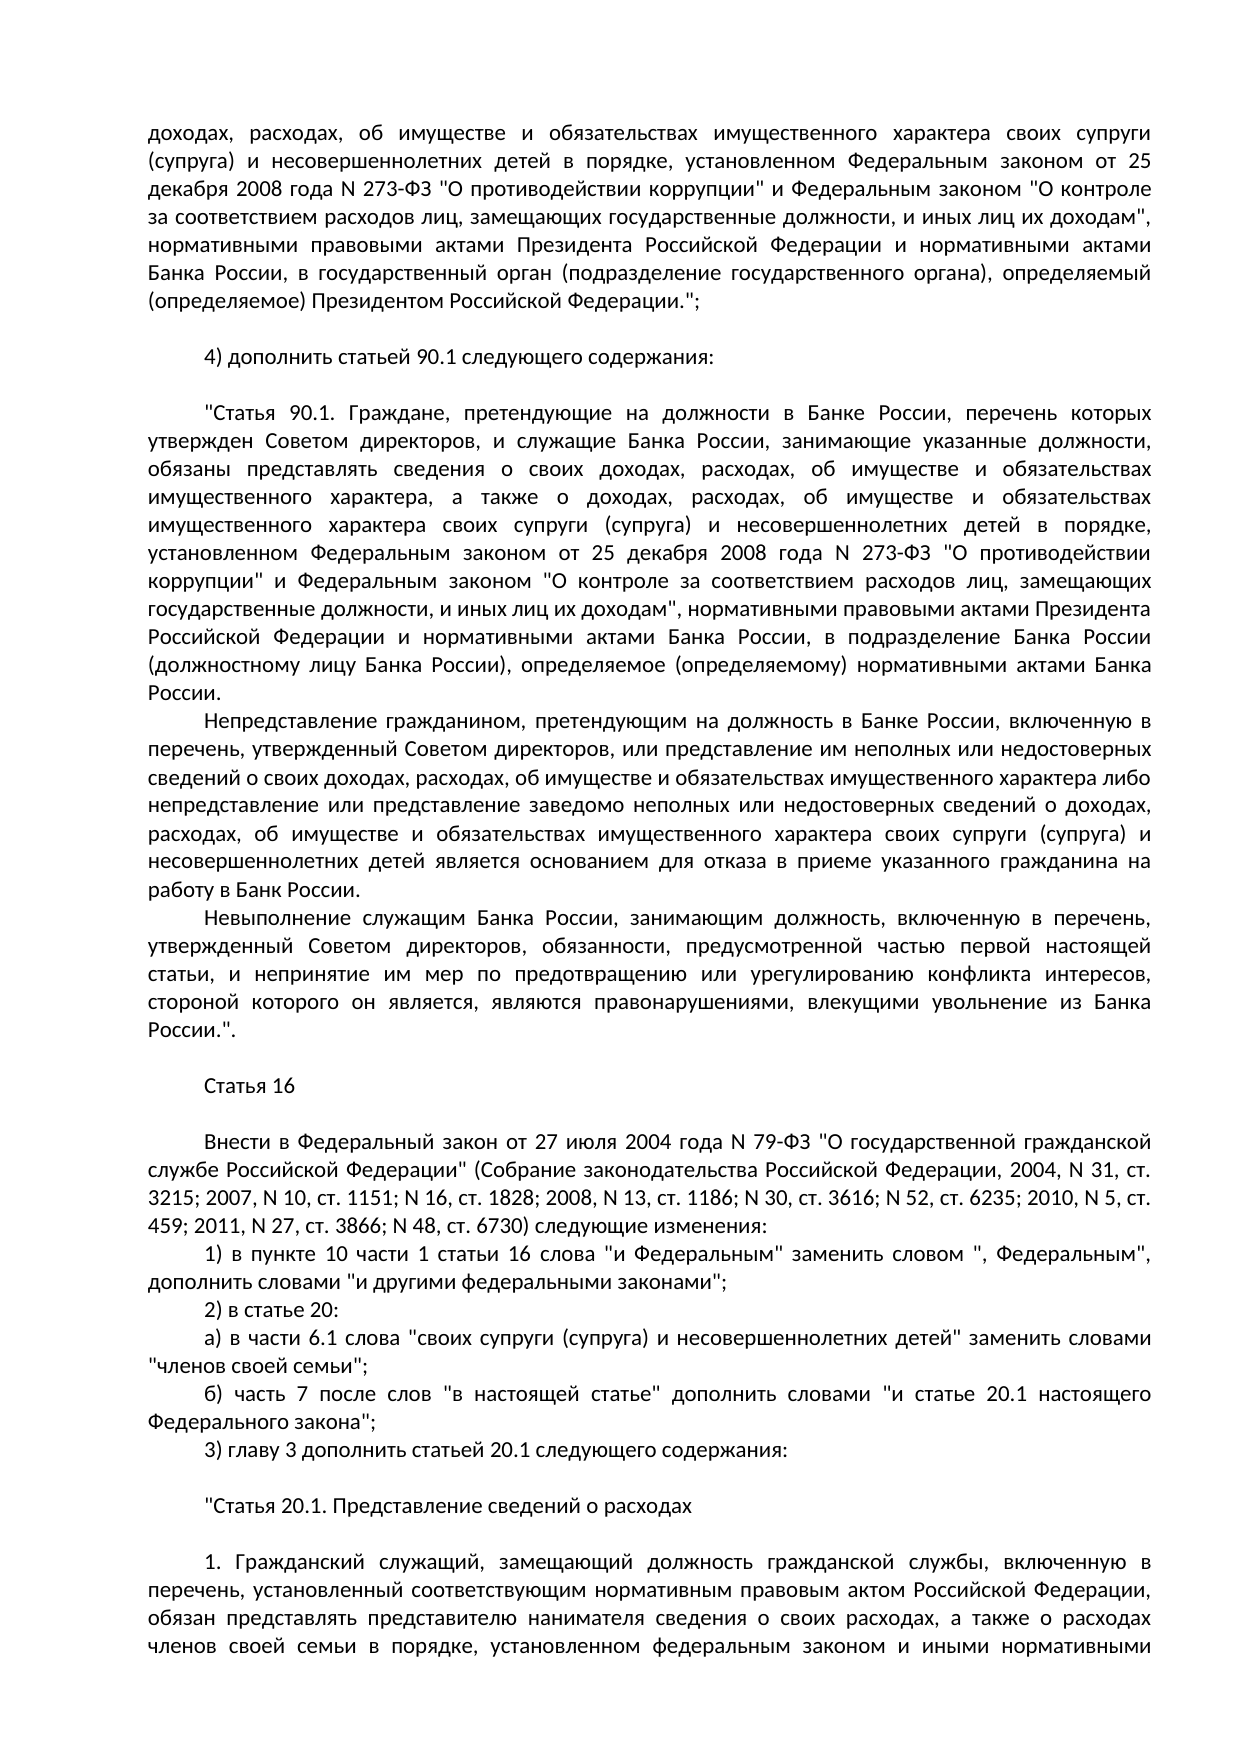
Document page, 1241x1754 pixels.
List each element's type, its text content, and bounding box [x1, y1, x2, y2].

text Внести в Федеральный закон от 27 июля 2004 года N 79-ФЗ "О государственной гражданской службе Российской Федерации" (Собрание законодательства Российской Федерации, 2004, N 31, ст. 3215; 2007, N 10, ст. 1151; N 16, ст. 1828; 2008, N 13, ст. 1186; N 30, ст. 3616; N 52, ст. 6235; 2010, N 5, ст. 459; 2011, N 27, ст. 3866; N 48, ст. 6730) следующие изменения: [148, 1127, 1152, 1239]
text "Статья 20.1. Представление сведений о расходах [148, 1491, 1152, 1519]
text б) часть 7 после слов "в настоящей статье" дополнить словами "и статье 20.1 настоящего Федерального закона"; [148, 1379, 1152, 1435]
text а) в части 6.1 слова "своих супруги (супруга) и несовершеннолетних детей" заменить словами "членов своей семьи"; [148, 1323, 1152, 1379]
text "Статья 90.1. Граждане, претендующие на должности в Банке России, перечень которых утвержден Советом директоров, и служащие Банка России, занимающие указанные должности, обязаны представлять сведения о своих доходах, расходах, об имуществе и обязательствах имущественного характера, а также о доходах, расходах, об имуществе и обязательствах имущественного характера своих супруги (супруга) и несовершеннолетних детей в порядке, установленном Федеральным законом от 25 декабря 2008 года N 273-ФЗ "О противодействии коррупции" и Федеральным законом "О контроле за соответствием расходов лиц, замещающих государственные должности, и иных лиц их доходам", нормативными правовыми актами Президента Российской Федерации и нормативными актами Банка России, в подразделение Банка России (должностному лицу Банка России), определяемое (определяемому) нормативными актами Банка России. [148, 398, 1152, 707]
text Невыполнение служащим Банка России, занимающим должность, включенную в перечень, утвержденный Советом директоров, обязанности, предусмотренной частью первой настоящей статьи, и непринятие им мер по предотвращению или урегулированию конфликта интересов, стороной которого он является, являются правонарушениями, влекущими увольнение из Банка России.". [148, 903, 1152, 1043]
text 4) дополнить статьей 90.1 следующего содержания: [148, 342, 1152, 370]
text 1) в пункте 10 части 1 статьи 16 слова "и Федеральным" заменить словом ", Федеральным", дополнить словами "и другими федеральными законами"; [148, 1239, 1152, 1295]
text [148, 118, 1152, 314]
text 3) главу 3 дополнить статьей 20.1 следующего содержания: [148, 1435, 1152, 1463]
text Статья 16 [148, 1071, 1152, 1099]
text Непредставление гражданином, претендующим на должность в Банке России, включенную в перечень, утвержденный Советом директоров, или представление им неполных или недостоверных сведений о своих доходах, расходах, об имуществе и обязательствах имущественного характера либо непредставление или представление заведомо неполных или недостоверных сведений о доходах, расходах, об имуществе и обязательствах имущественного характера своих супруги (супруга) и несовершеннолетних детей является основанием для отказа в приеме указанного гражданина на работу в Банк России. [148, 707, 1152, 903]
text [148, 1547, 1152, 1659]
text 2) в статье 20: [148, 1295, 1152, 1323]
